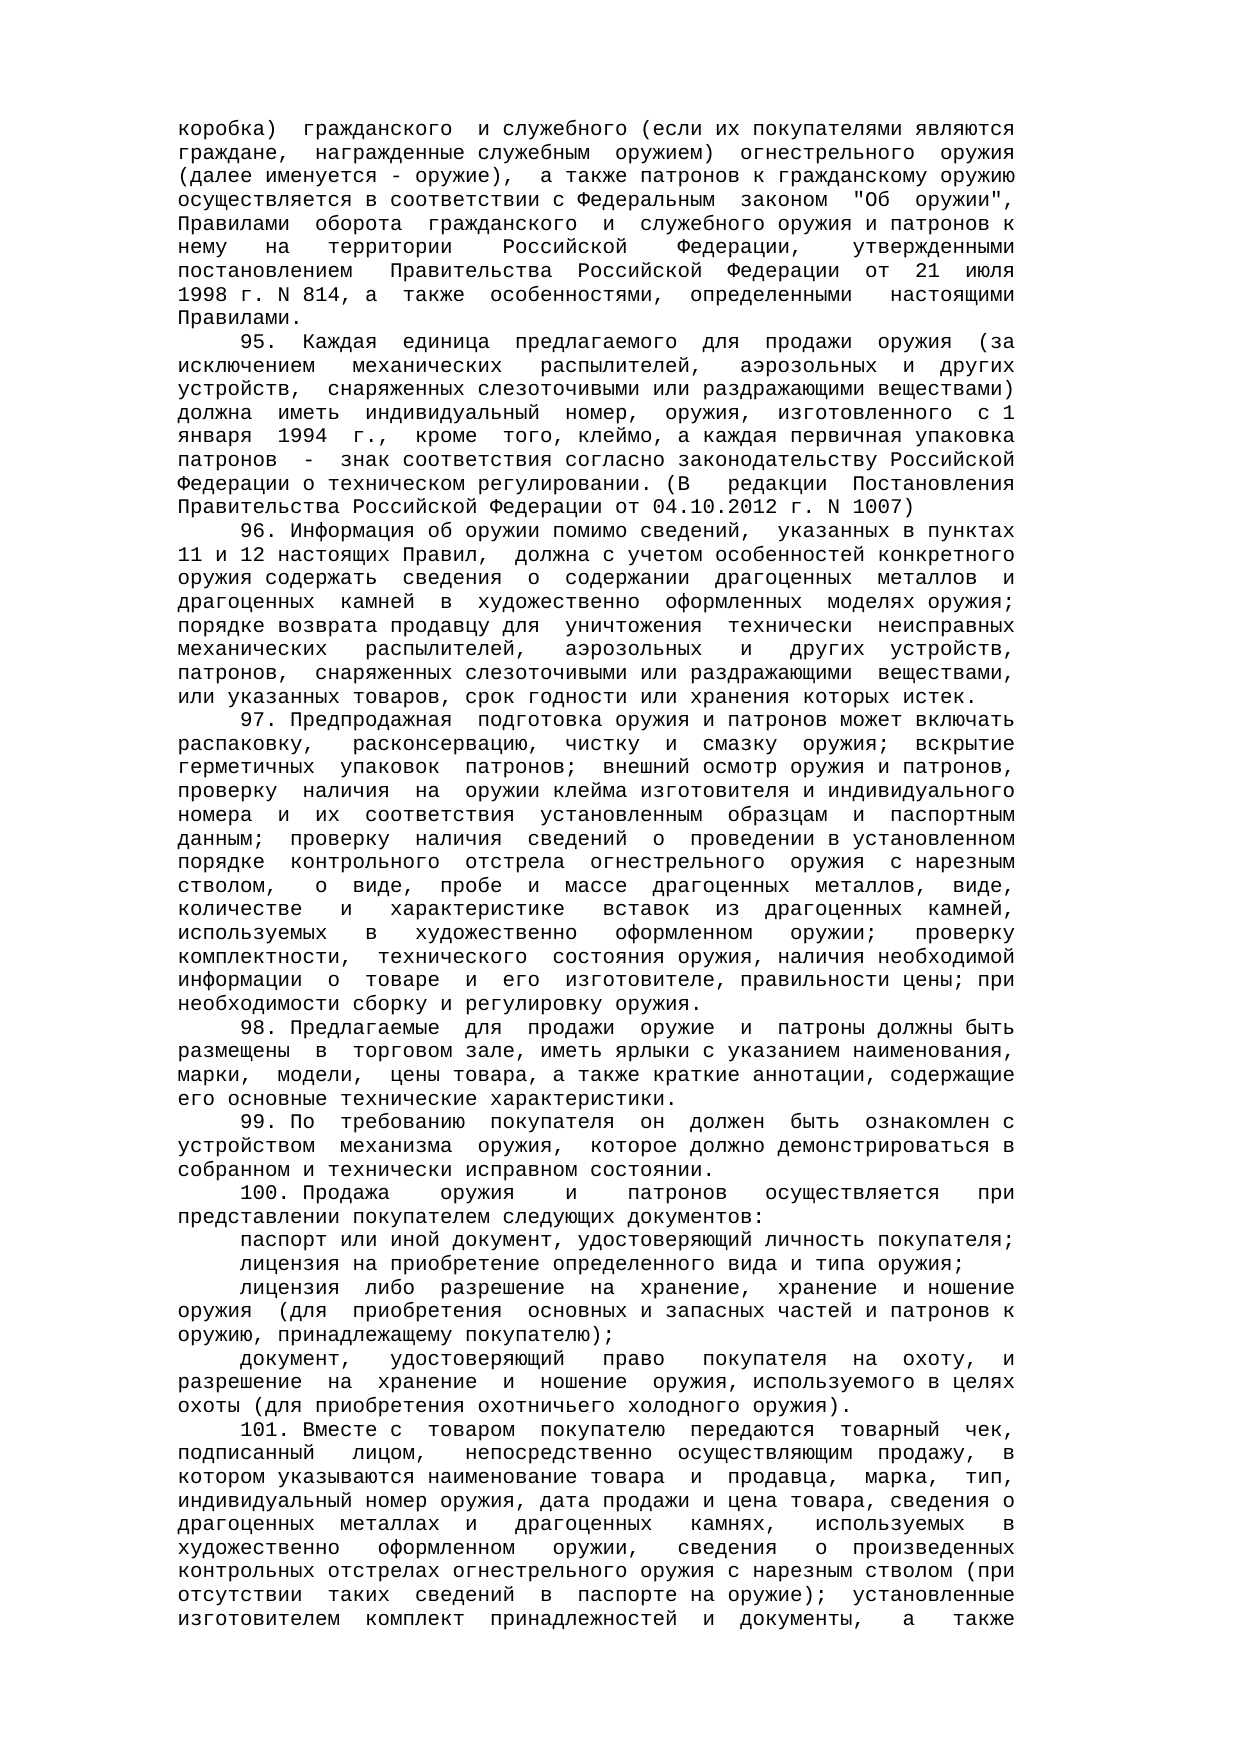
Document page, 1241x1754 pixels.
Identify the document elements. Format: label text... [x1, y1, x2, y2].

text 1998 г. N 814, а также особенностями, определенными настоящими [177, 284, 1152, 307]
text 11 и 12 настоящих Правил, должна с учетом особенностей конкретного [177, 544, 1152, 567]
text художественно оформленном оружии, сведения о произведенных [177, 1537, 1152, 1561]
text нему на территории Российской Федерации, утвержденными [177, 236, 1152, 260]
text постановлением Правительства Российской Федерации от 21 июля [177, 260, 1152, 284]
text индивидуальный номер оружия, дата продажи и цена товара, сведения о [177, 1489, 1152, 1513]
text герметичных упаковок патронов; внешний осмотр оружия и патронов, [177, 757, 1152, 780]
text января 1994 г., кроме того, клеймо, а каждая первичная упаковка [177, 426, 1152, 449]
text порядке возврата продавцу для уничтожения технически неисправных [177, 615, 1152, 638]
text Правилами оборота гражданского и служебного оружия и патронов к [177, 213, 1152, 236]
text проверку наличия на оружии клейма изготовителя и индивидуального [177, 780, 1152, 804]
text марки, модели, цены товара, а также краткие аннотации, содержащие [177, 1064, 1152, 1088]
text охоты (для приобретения охотничьего холодного оружия). [177, 1395, 1152, 1419]
text данным; проверку наличия сведений о проведении в установленном [177, 827, 1152, 851]
text паспорт или иной документ, удостоверяющий личность покупателя; [177, 1229, 1152, 1253]
text размещены в торговом зале, иметь ярлыки с указанием наименования, [177, 1040, 1152, 1064]
text отсутствии таких сведений в паспорте на оружие); установленные [177, 1584, 1152, 1608]
text стволом, о виде, пробе и массе драгоценных металлов, виде, [177, 875, 1152, 898]
text оружия (для приобретения основных и запасных частей и патронов к [177, 1300, 1152, 1324]
text изготовителем комплект принадлежностей и документы, а также [177, 1608, 1152, 1631]
text патронов - знак соответствия согласно законодательству Российской [177, 449, 1152, 473]
text 97. Предпродажная подготовка оружия и патронов может включать [177, 709, 1152, 733]
text драгоценных камней в художественно оформленных моделях оружия; [177, 591, 1152, 615]
text подписанный лицом, непосредственно осуществляющим продажу, в [177, 1442, 1152, 1466]
text коробка) гражданского и служебного (если их покупателями являются [177, 118, 1152, 142]
text 98. Предлагаемые для продажи оружие и патроны должны быть [177, 1017, 1152, 1040]
text исключением механических распылителей, аэрозольных и других [177, 354, 1152, 378]
text 95. Каждая единица предлагаемого для продажи оружия (за [177, 331, 1152, 354]
text порядке контрольного отстрела огнестрельного оружия с нарезным [177, 851, 1152, 875]
text 100. Продажа оружия и патронов осуществляется при [177, 1182, 1152, 1206]
text контрольных отстрелах огнестрельного оружия с нарезным стволом (при [177, 1561, 1152, 1584]
text номера и их соответствия установленным образцам и паспортным [177, 804, 1152, 827]
text количестве и характеристике вставок из драгоценных камней, [177, 898, 1152, 922]
text его основные технические характеристики. [177, 1088, 1152, 1111]
text драгоценных металлах и драгоценных камнях, используемых в [177, 1513, 1152, 1537]
text лицензия либо разрешение на хранение, хранение и ношение [177, 1277, 1152, 1300]
text (далее именуется - оружие), а также патронов к гражданскому оружию [177, 165, 1152, 189]
text устройств, снаряженных слезоточивыми или раздражающими веществами) [177, 378, 1152, 402]
text должна иметь индивидуальный номер, оружия, изготовленного с 1 [177, 402, 1152, 426]
text разрешение на хранение и ношение оружия, используемого в целях [177, 1371, 1152, 1395]
text 101. Вместе с товаром покупателю передаются товарный чек, [177, 1419, 1152, 1442]
text Федерации о техническом регулировании. (В редакции Постановления [177, 473, 1152, 496]
text или указанных товаров, срок годности или хранения которых истек. [177, 686, 1152, 709]
text собранном и технически исправном состоянии. [177, 1158, 1152, 1182]
text необходимости сборку и регулировку оружия. [177, 993, 1152, 1017]
text механических распылителей, аэрозольных и других устройств, [177, 638, 1152, 662]
text распаковку, расконсервацию, чистку и смазку оружия; вскрытие [177, 733, 1152, 757]
text граждане, награжденные служебным оружием) огнестрельного оружия [177, 142, 1152, 165]
text 99. По требованию покупателя он должен быть ознакомлен с [177, 1111, 1152, 1135]
text используемых в художественно оформленном оружии; проверку [177, 922, 1152, 946]
text устройством механизма оружия, которое должно демонстрироваться в [177, 1135, 1152, 1158]
text представлении покупателем следующих документов: [177, 1206, 1152, 1229]
text патронов, снаряженных слезоточивыми или раздражающими веществами, [177, 662, 1152, 686]
text оружию, принадлежащему покупателю); [177, 1324, 1152, 1348]
text оружия содержать сведения о содержании драгоценных металлов и [177, 567, 1152, 591]
text котором указываются наименование товара и продавца, марка, тип, [177, 1466, 1152, 1489]
text документ, удостоверяющий право покупателя на охоту, и [177, 1348, 1152, 1371]
text Правительства Российской Федерации от 04.10.2012 г. N 1007) [177, 496, 1152, 520]
text осуществляется в соответствии с Федеральным законом "Об оружии", [177, 189, 1152, 213]
text лицензия на приобретение определенного вида и типа оружия; [177, 1253, 1152, 1277]
text Правилами. [177, 307, 1152, 331]
text комплектности, технического состояния оружия, наличия необходимой [177, 946, 1152, 969]
text информации о товаре и его изготовителе, правильности цены; при [177, 969, 1152, 993]
text 96. Информация об оружии помимо сведений, указанных в пунктах [177, 520, 1152, 544]
